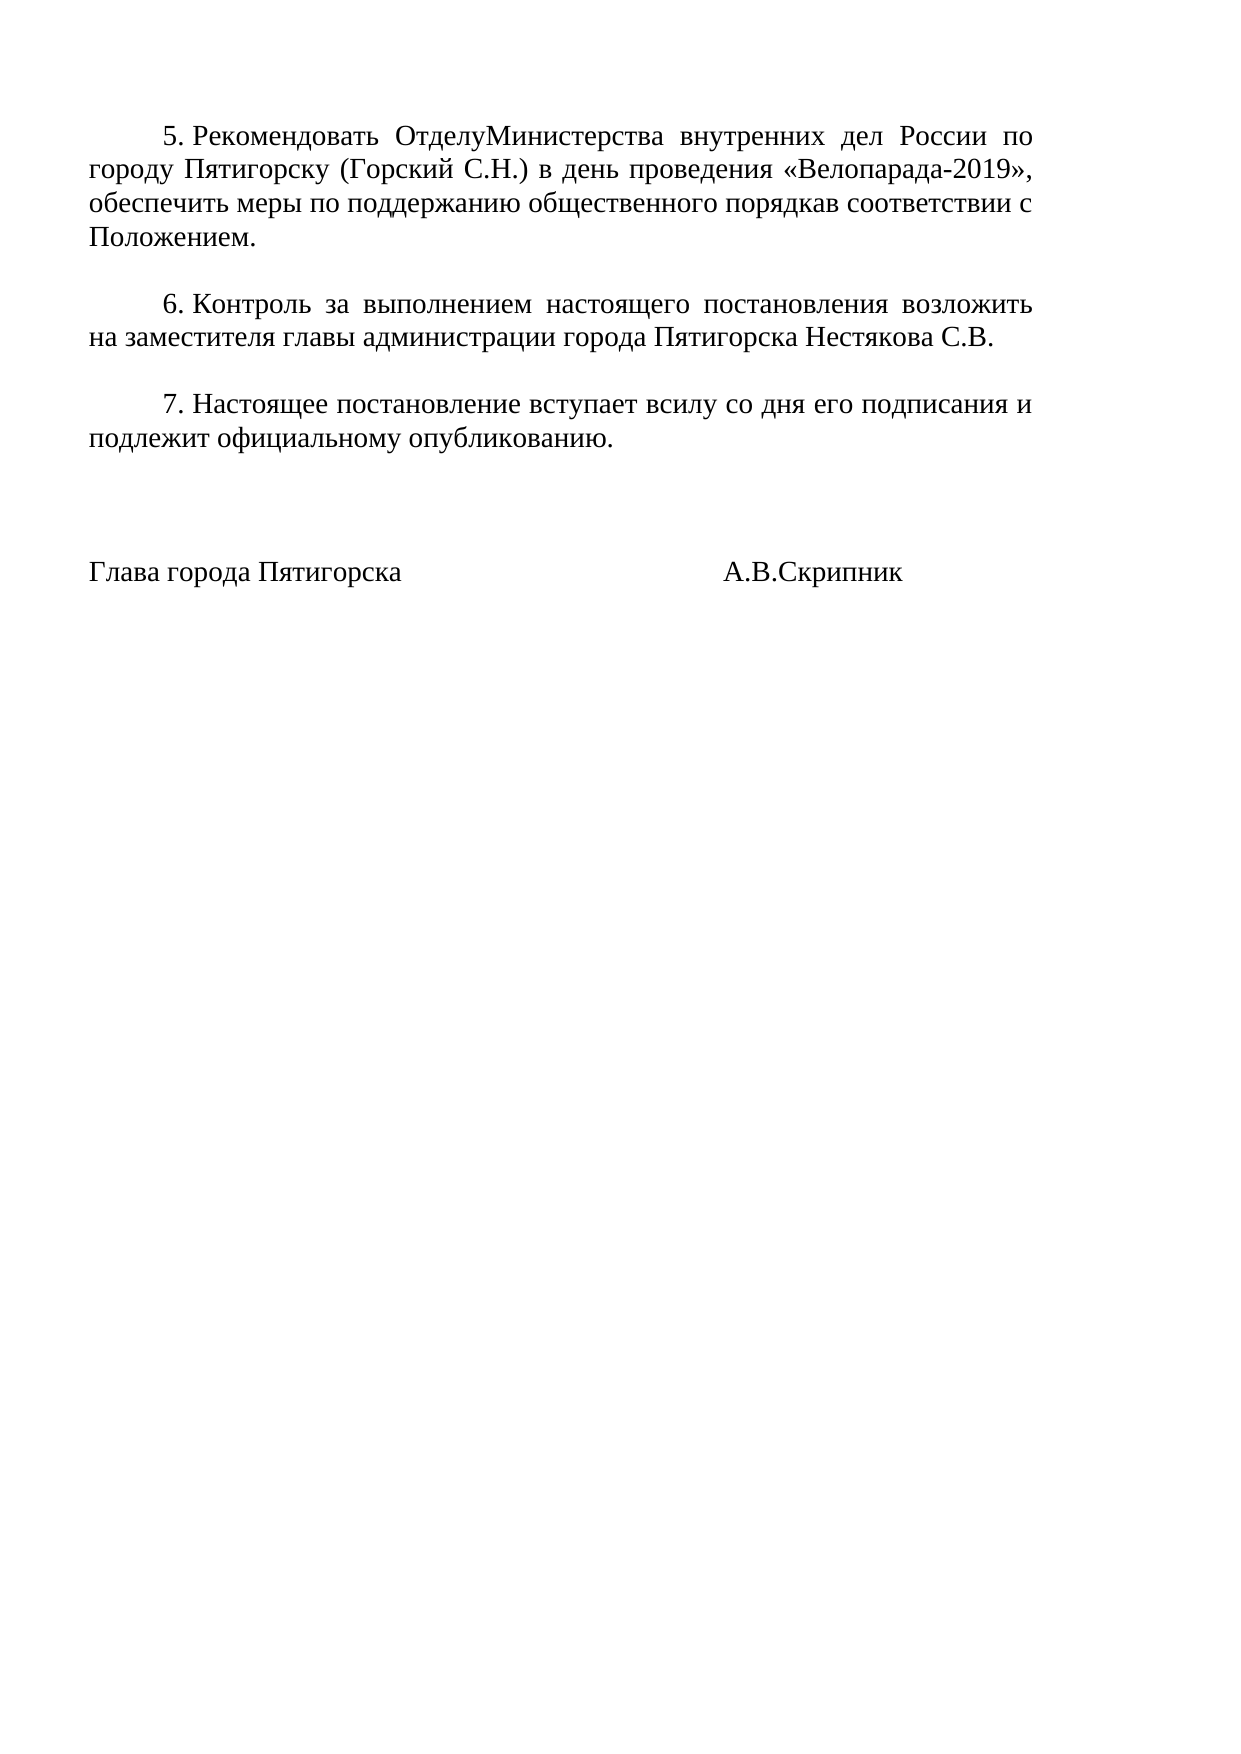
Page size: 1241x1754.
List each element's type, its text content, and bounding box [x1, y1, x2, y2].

text Глава города Пятигорска А.В.Скрипник [89, 554, 1033, 588]
list Настоящее постановление вступает всилу со дня его подписания и подлежит официальному опубликованию. [89, 386, 1033, 453]
list Рекомендовать ОтделуМинистерства внутренних дел России по городу Пятигорску (Горский С.Н.) в день проведения «Велопарада-2019», обеспечить меры по поддержанию общественного порядкав соответствии с Положением. [89, 118, 1033, 252]
list Контроль за выполнением настоящего постановления возложить на заместителя главы администрации города Пятигорска Нестякова С.В. [89, 286, 1033, 353]
